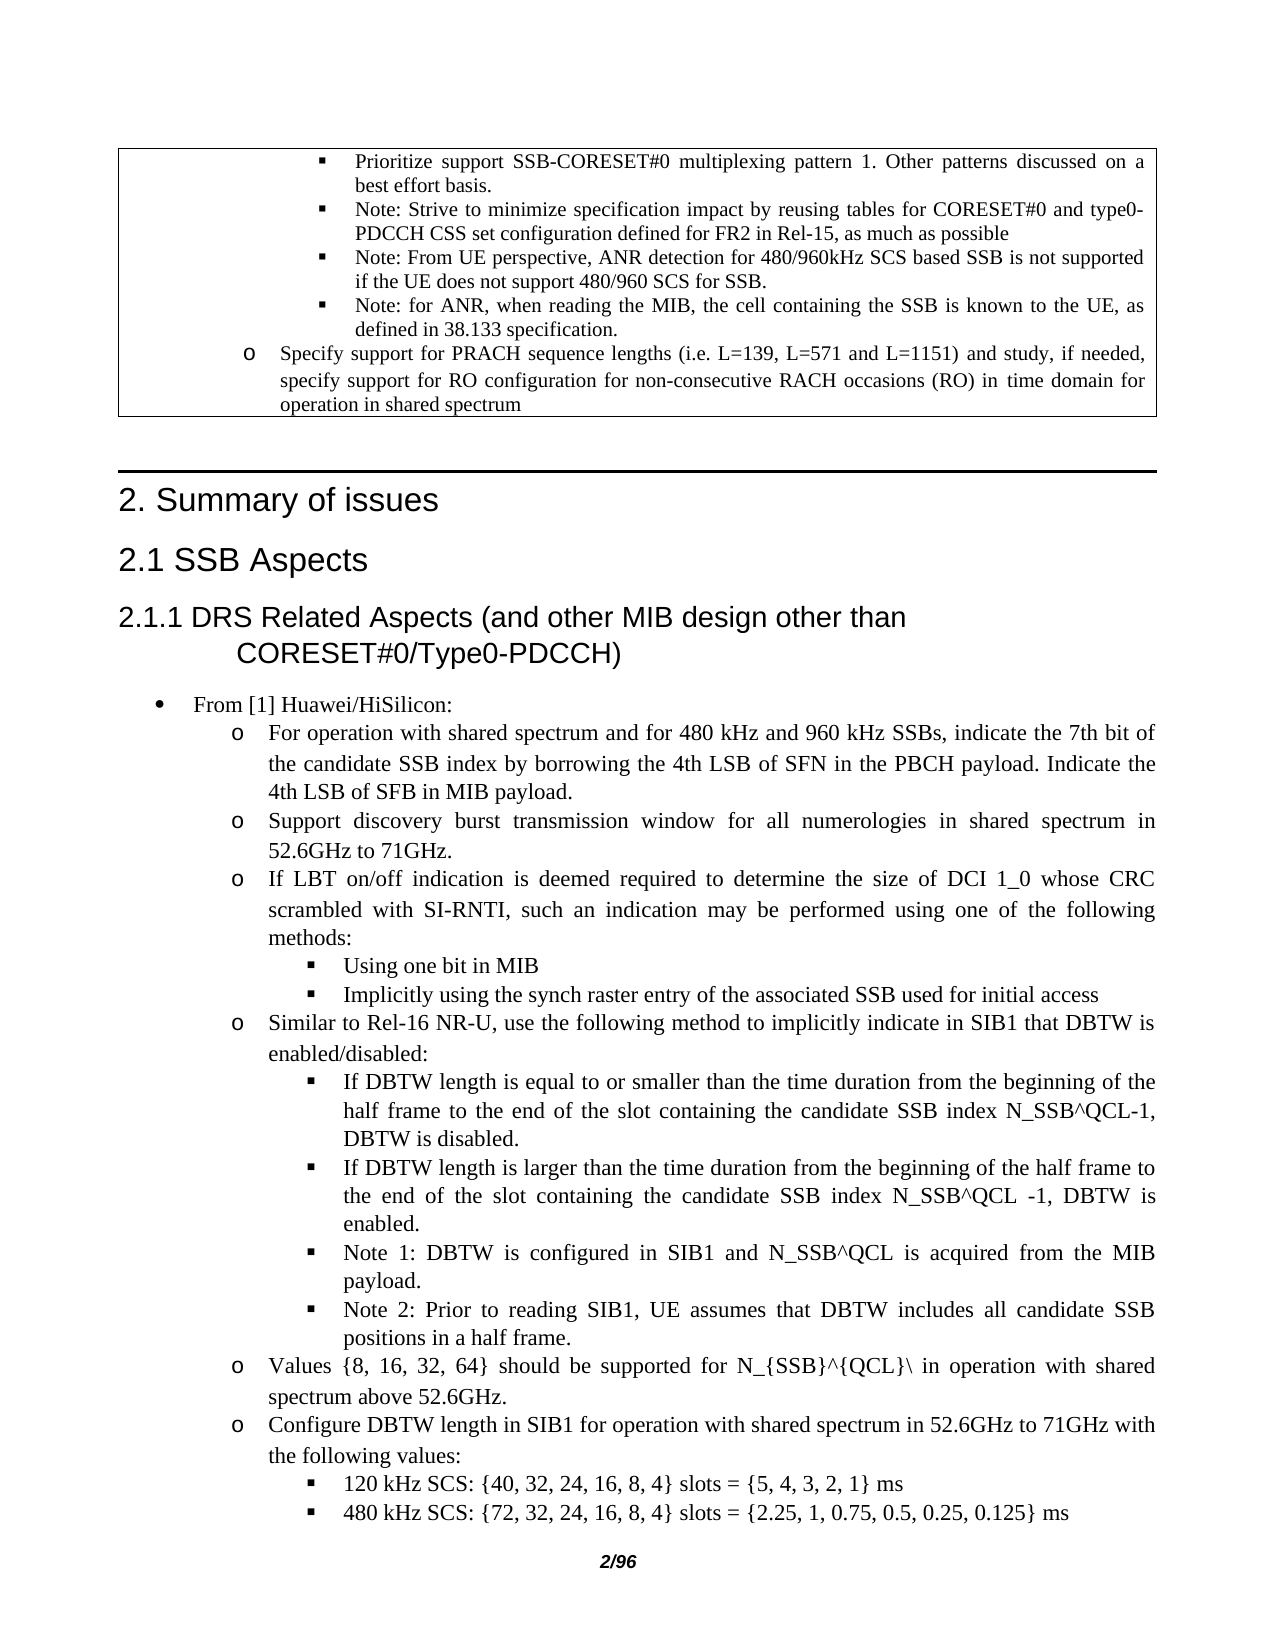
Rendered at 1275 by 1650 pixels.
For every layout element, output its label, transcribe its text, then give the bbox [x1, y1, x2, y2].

list 120 kHz SCS: {40, 32, 24, 16, 8, 4} slots = {5, 4, 3, 2, 1} ms [306, 1470, 1157, 1496]
list Using one bit in MIB [306, 953, 1157, 979]
list 480 kHz SCS: {72, 32, 24, 16, 8, 4} slots = {2.25, 1, 0.75, 0.5, 0.25, 0.125} ms [306, 1498, 1157, 1525]
subtitle 2.1 SSB Aspects [118, 540, 1157, 578]
list Values {8, 16, 32, 64} should be supported for N_{SSB}^{QCL}\ in operation with shared spectrum above 52.6GHz. [231, 1353, 1157, 1409]
list Note 1: DBTW is configured in SIB1 and N_SSB^QCL is acquired from the MIB payload. [306, 1239, 1157, 1294]
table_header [119, 149, 1156, 416]
list If DBTW length is larger than the time duration from the beginning of the half frame to the end of the slot containing the candidate SSB index N_SSB^QCL -1, DBTW is enabled. [306, 1153, 1157, 1237]
list Support discovery burst transmission window for all numerologies in shared spectrum in 52.6GHz to 71GHz. [231, 807, 1157, 863]
list Similar to Rel-16 NR-U, use the following method to implicitly indicate in SIB1 that DBTW is enabled/disabled: [231, 1009, 1157, 1066]
list If LBT on/off indication is deemed required to determine the size of DCI 1_0 whose CRC scrambled with SI-RNTI, such an indication may be performed using one of the following methods: [231, 865, 1157, 951]
list From [1] Huawei/HiSilicon: [156, 691, 1157, 717]
subtitle Summary of issues [118, 473, 1157, 518]
list Note 2: Prior to reading SIB1, UE assumes that DBTW includes all candidate SSB positions in a half frame. [306, 1296, 1157, 1351]
list For operation with shared spectrum and for 480 kHz and 960 kHz SSBs, indicate the 7th bit of the candidate SSB index by borrowing the 4th LSB of SFN in the PBCH payload. Indicate the 4th LSB of SFB in MIB payload. [231, 719, 1157, 804]
list Configure DBTW length in SIB1 for operation with shared spectrum in 52.6GHz to 71GHz with the following values: [231, 1411, 1157, 1468]
list Implicitly using the synch raster entry of the associated SSB used for initial access [306, 981, 1157, 1007]
subtitle 2.1.1 DRS Related Aspects (and other MIB design other than CORESET#0/Type0-PDCCH) [118, 600, 1157, 670]
list If DBTW length is equal to or smaller than the time duration from the beginning of the half frame to the end of the slot containing the candidate SSB index N_SSB^QCL-1, DBTW is disabled. [306, 1068, 1157, 1151]
